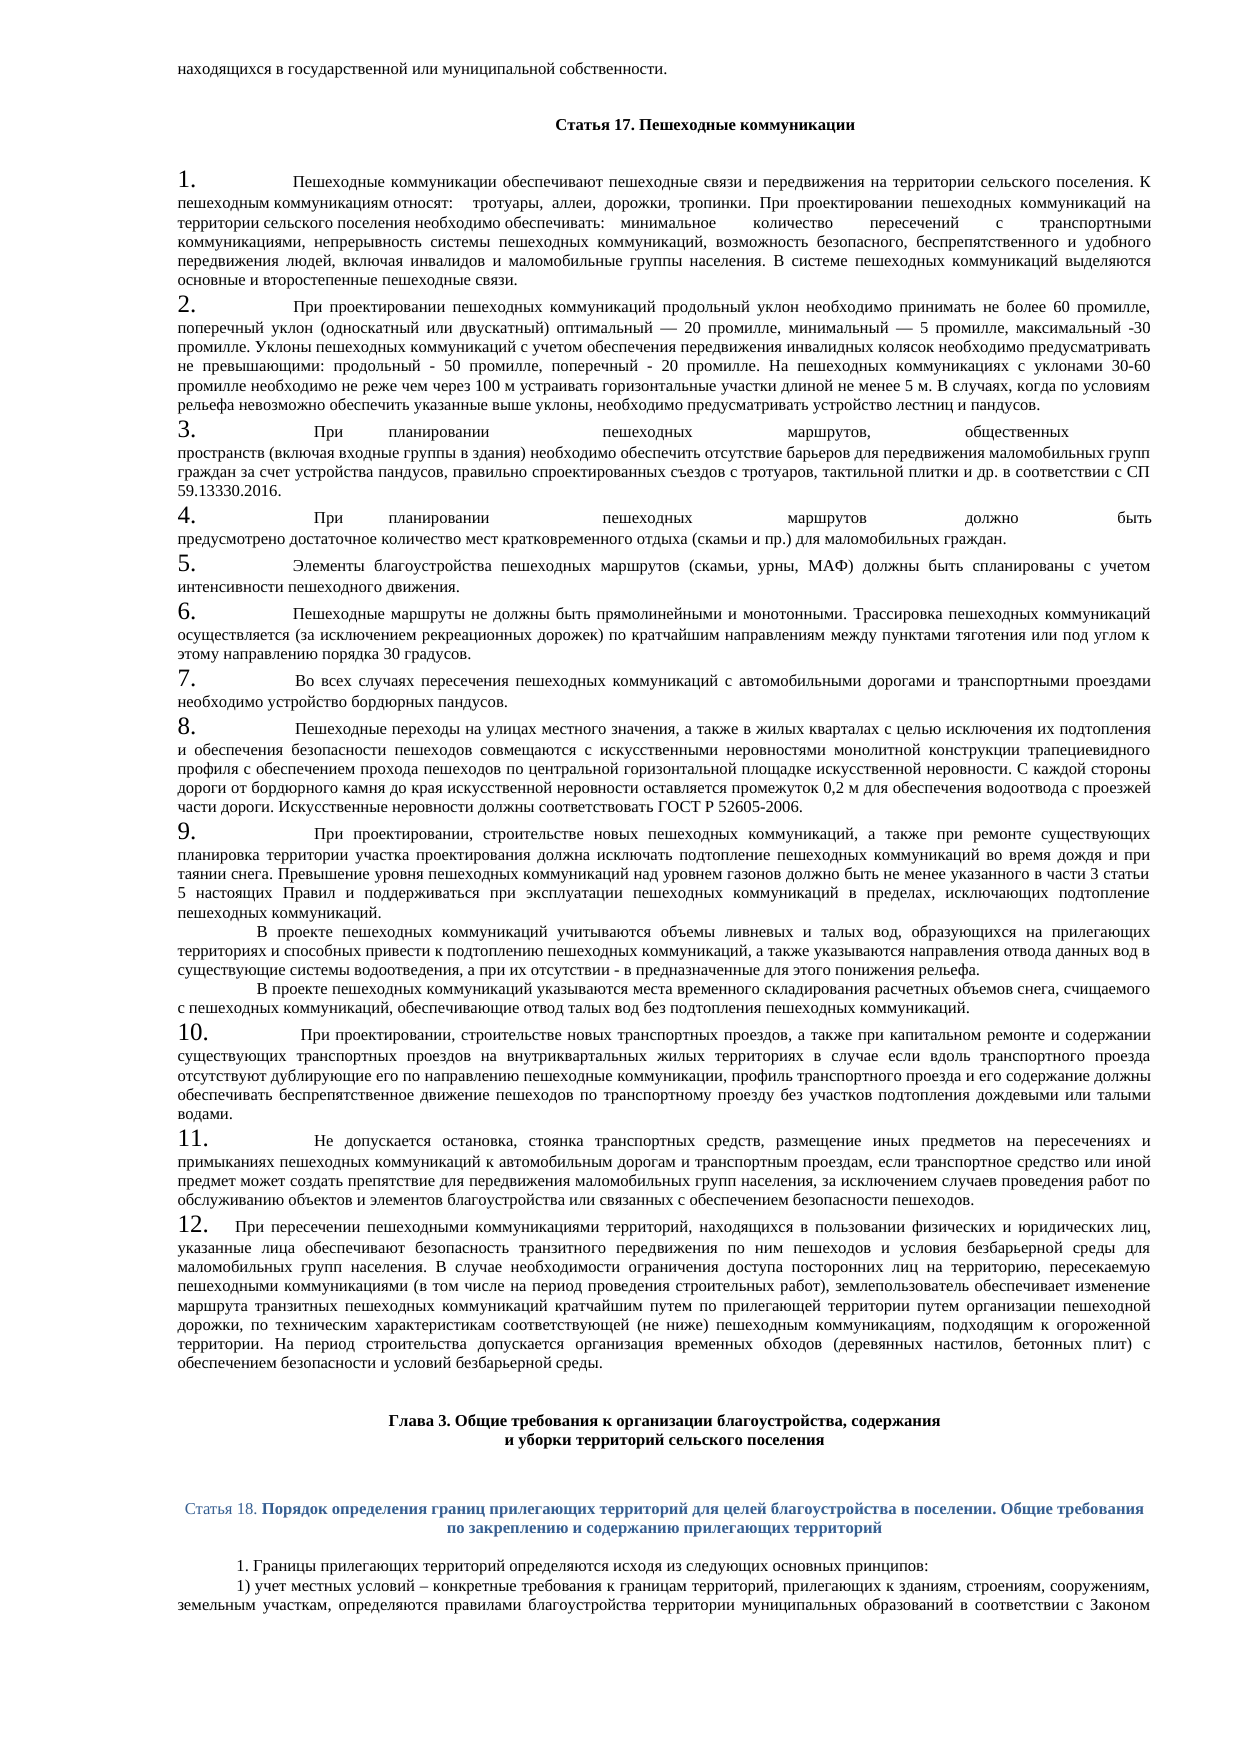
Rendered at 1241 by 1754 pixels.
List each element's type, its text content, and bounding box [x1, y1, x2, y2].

text В проекте пешеходных коммуникаций учитываются объемы ливневых и талых вод, образующихся на прилегающих территориях и способных привести к подтоплению пешеходных коммуникаций, а также указываются направления отвода данных вод в существующие системы водоотведения, а при их отсутствии - в предназначенные для этого понижения рельефа. [177, 922, 1152, 979]
subtitle Статья 18. Порядок определения границ прилегающих территорий для целей благоустройства в поселении. Общие требования по закреплению и содержанию прилегающих территорий [177, 1499, 1152, 1537]
text 1. Границы прилегающих территорий определяются исходя из следующих основных принципов: [177, 1556, 1152, 1575]
list Не допускается остановка, стоянка транспортных средств, размещение иных предметов на пересечениях и примыканиях пешеходных коммуникаций к автомобильным дорогам и транспортным проездам, если транспортное средство или иной предмет может создать препятствие для передвижения маломобильных групп населения, за исключением случаев проведения работ по обслуживанию объектов и элементов благоустройства или связанных с обеспечением безопасности пешеходов. [177, 1123, 1152, 1209]
list При пересечении пешеходными коммуникациями территорий, находящихся в пользовании физических и юридических лиц, указанные лица обеспечивают безопасность транзитного передвижения по ним пешеходов и условия безбарьерной среды для маломобильных групп населения. В случае необходимости ограничения доступа посторонних лиц на территорию, пересекаемую пешеходными коммуникациями (в том числе на период проведения строительных работ), землепользователь обеспечивает изменение маршрута транзитных пешеходных коммуникаций кратчайшим путем по прилегающей территории путем организации пешеходной дорожки, по техническим характеристикам соответствующей (не ниже) пешеходным коммуникациям, подходящим к огороженной территории. На период строительства допускается организация временных обходов (деревянных настилов, бетонных плит) с обеспечением безопасности и условий безбарьерной среды. [177, 1209, 1152, 1372]
text Статья 17. Пешеходные коммуникации [177, 115, 1152, 134]
list Пешеходные переходы на улицах местного значения, а также в жилых кварталах с целью исключения их подтопления и обеспечения безопасности пешеходов совмещаются с искусственными неровностями монолитной конструкции трапециевидного профиля с обеспечением прохода пешеходов по центральной горизонтальной площадке искусственной неровности. С каждой стороны дороги от бордюрного камня до края искусственной неровности оставляется промежуток 0,2 м для обеспечения водоотвода с проезжей части дороги. Искусственные неровности должны соответствовать ГОСТ Р 52605-2006. [177, 711, 1152, 816]
list При проектировании, строительстве новых транспортных проездов, а также при капитальном ремонте и содержании существующих транспортных проездов на внутриквартальных жилых территориях в случае если вдоль транспортного проезда отсутствуют дублирующие его по направлению пешеходные коммуникации, профиль транспортного проезда и его содержание должны обеспечивать беспрепятственное движение пешеходов по транспортному проезду без участков подтопления дождевыми или талыми водами. [177, 1017, 1152, 1123]
list Пешеходные коммуникации обеспечивают пешеходные связи и передвижения на территории сельского поселения. К пешеходным коммуникациям относят: тротуары, аллеи, дорожки, тропинки. При проектировании пешеходных коммуникаций на территории сельского поселения необходимо обеспечивать: минимальное количество пересечений с транспортными коммуникациями, непрерывность системы пешеходных коммуникаций, возможность безопасного, беспрепятственного и удобного передвижения людей, включая инвалидов и маломобильные группы населения. В системе пешеходных коммуникаций выделяются основные и второстепенные пешеходные связи. [177, 164, 1152, 289]
list Пешеходные маршруты не должны быть прямолинейными и монотонными. Трассировка пешеходных коммуникаций осуществляется (за исключением рекреационных дорожек) по кратчайшим направлениям между пунктами тяготения или под углом к этому направлению порядка 30 градусов. [177, 596, 1152, 663]
list Элементы благоустройства пешеходных маршрутов (скамьи, урны, МАФ) должны быть спланированы с учетом интенсивности пешеходного движения. [177, 548, 1152, 596]
list При планировании пешеходных маршрутов должно быть предусмотрено достаточное количество мест кратковременного отдыха (скамьи и пр.) для маломобильных граждан. [177, 500, 1152, 548]
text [177, 1575, 1152, 1614]
text В проекте пешеходных коммуникаций указываются места временного складирования расчетных объемов снега, счищаемого с пешеходных коммуникаций, обеспечивающие отвод талых вод без подтопления пешеходных коммуникаций. [177, 979, 1152, 1017]
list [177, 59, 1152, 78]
list При проектировании, строительстве новых пешеходных коммуникаций, а также при ремонте существующих планировка территории участка проектирования должна исключать подтопление пешеходных коммуникаций во время дождя и при таянии снега. Превышение уровня пешеходных коммуникаций над уровнем газонов должно быть не менее указанного в части 3 статьи 5 настоящих Правил и поддерживаться при эксплуатации пешеходных коммуникаций в пределах, исключающих подтопление пешеходных коммуникаций. [177, 816, 1152, 922]
list Во всех случаях пересечения пешеходных коммуникаций с автомобильными дорогами и транспортными проездами необходимо устройство бордюрных пандусов. [177, 663, 1152, 711]
text Глава 3. Общие требования к организации благоустройства, содержания и уборки территорий сельского поселения [177, 1410, 1152, 1449]
list При планировании пешеходных маршрутов, общественных пространств (включая входные группы в здания) необходимо обеспечить отсутствие барьеров для передвижения маломобильных групп граждан за счет устройства пандусов, правильно спроектированных съездов с тротуаров, тактильной плитки и др. в соответствии с СП 59.13330.2016. [177, 414, 1152, 500]
list При проектировании пешеходных коммуникаций продольный уклон необходимо принимать не более 60 промилле, поперечный уклон (односкатный или двускатный) оптимальный — 20 промилле, минимальный — 5 промилле, максимальный -30 промилле. Уклоны пешеходных коммуникаций с учетом обеспечения передвижения инвалидных колясок необходимо предусматривать не превышающими: продольный - 50 промилле, поперечный - 20 промилле. На пешеходных коммуникациях с уклонами 30-60 промилле необходимо не реже чем через 100 м устраивать горизонтальные участки длиной не менее 5 м. В случаях, когда по условиям рельефа невозможно обеспечить указанные выше уклоны, необходимо предусматривать устройство лестниц и пандусов. [177, 289, 1152, 414]
